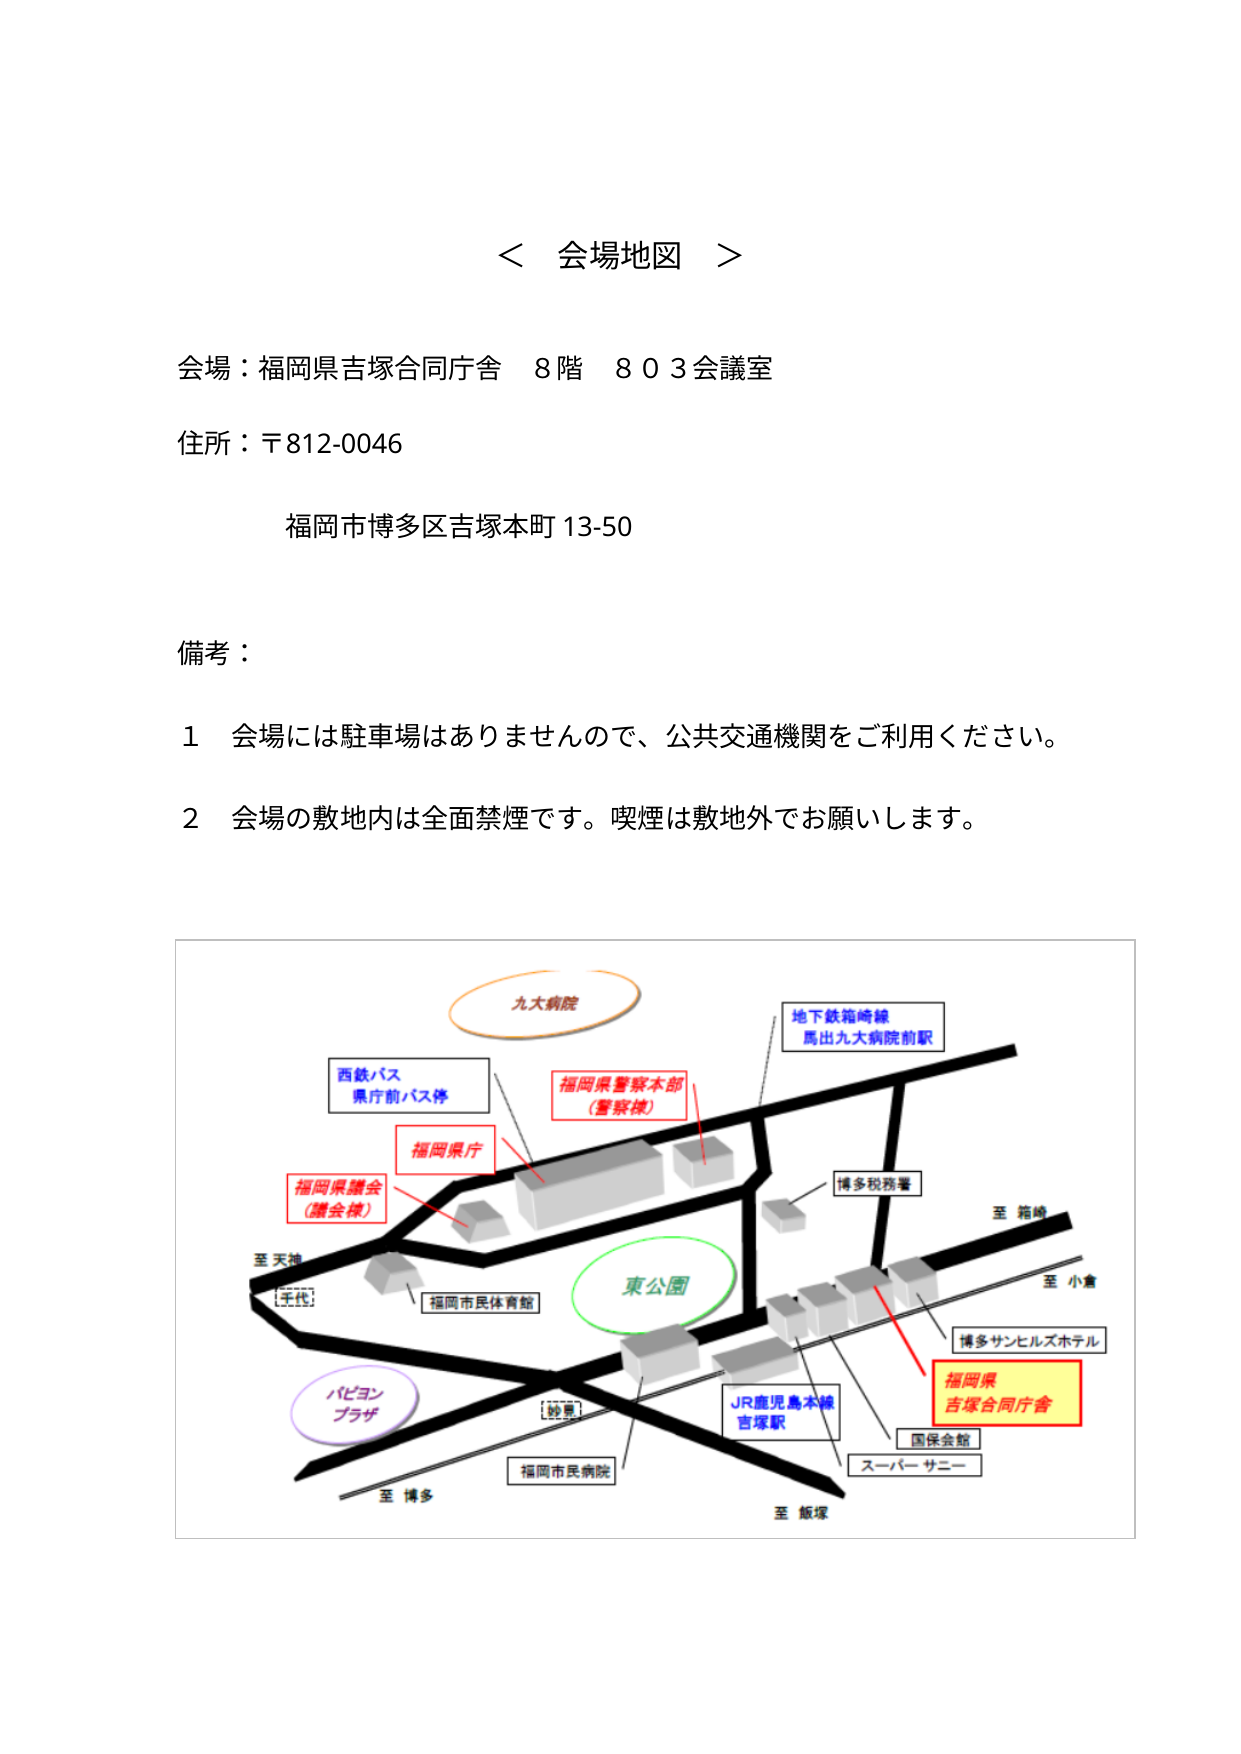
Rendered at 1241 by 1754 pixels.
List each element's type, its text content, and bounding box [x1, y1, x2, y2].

text ＜ 会場地図 ＞ [177, 217, 1063, 292]
text 住所：〒812-0046 [177, 404, 1063, 479]
text 会場：福岡県吉塚合同庁舎 ８階 ８０３会議室 [177, 329, 1063, 404]
text 備考： [177, 614, 1063, 689]
text 福岡市博多区吉塚本町13-50 [177, 487, 1063, 562]
picture [176, 941, 1134, 1538]
text ２ 会場の敷地内は全面禁煙です。喫煙は敷地外でお願いします。 [177, 779, 1063, 854]
text １ 会場には駐車場はありませんので、公共交通機関をご利用ください。 [177, 697, 1078, 772]
